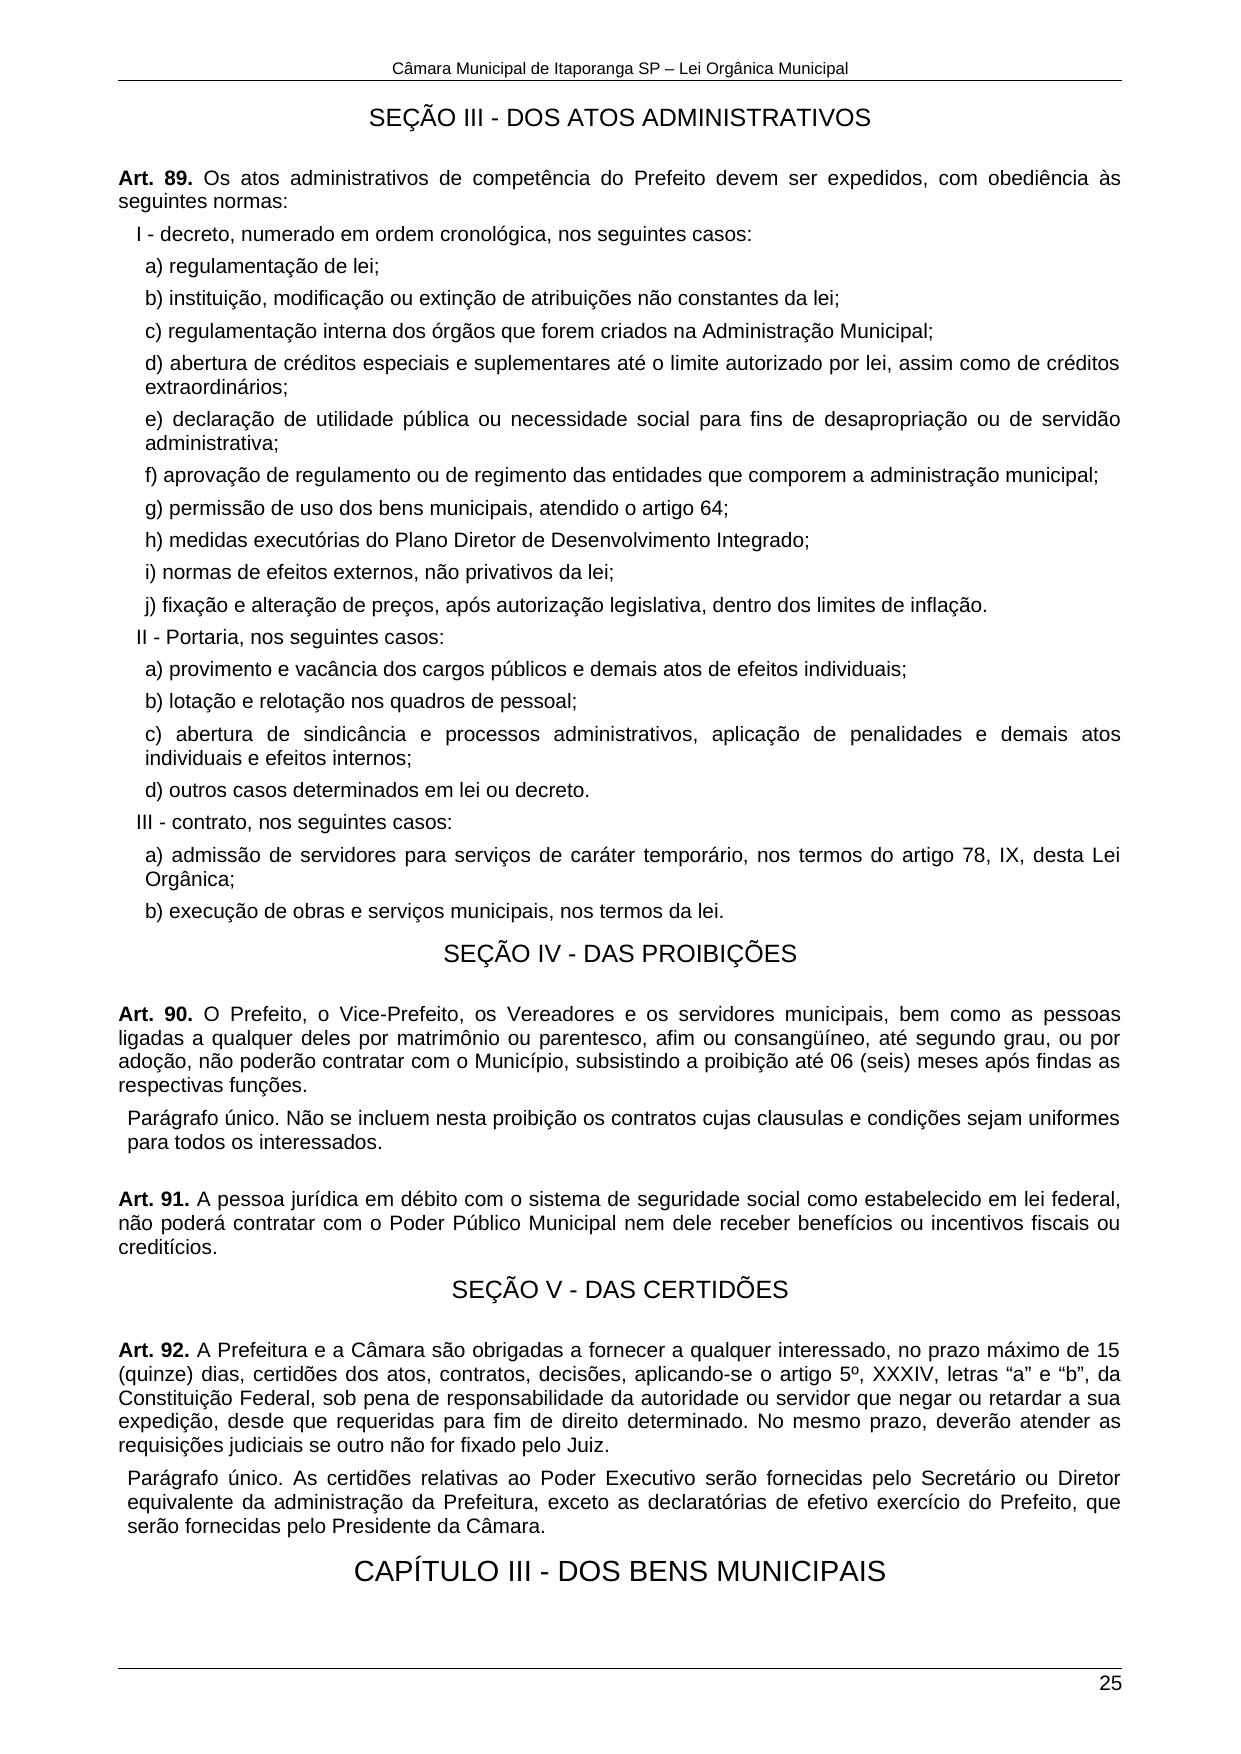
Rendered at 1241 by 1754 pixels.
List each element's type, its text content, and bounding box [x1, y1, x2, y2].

text h) medidas executórias do Plano Diretor de Desenvolvimento Integrado; [145, 528, 1122, 552]
text b) lotação e relotação nos quadros de pessoal; [145, 689, 1122, 713]
text g) permissão de uso dos bens municipais, atendido o artigo 64; [145, 496, 1122, 519]
text a) admissão de servidores para serviços de caráter temporário, nos termos do artigo 78, IX, desta Lei Orgânica; [145, 842, 1122, 890]
text c) regulamentação interna dos órgãos que forem criados na Administração Municipal; [145, 318, 1122, 342]
text Art. 91. A pessoa jurídica em débito com o sistema de seguridade social como estabelecido em lei federal, não poderá contratar com o Poder Público Municipal nem dele receber benefícios ou incentivos fiscais ou creditícios. [118, 1187, 1122, 1259]
text j) fixação e alteração de preços, após autorização legislativa, dentro dos limites de inflação. [145, 592, 1122, 616]
text III - contrato, nos seguintes casos: [136, 810, 1122, 834]
text Parágrafo único. As certidões relativas ao Poder Executivo serão fornecidas pelo Secretário ou Diretor equivalente da administração da Prefeitura, exceto as declaratórias de efetivo exercício do Prefeito, que serão fornecidas pelo Presidente da Câmara. [127, 1466, 1122, 1537]
text c) abertura de sindicância e processos administrativos, aplicação de penalidades e demais atos individuais e efeitos internos; [145, 722, 1122, 769]
text f) aprovação de regulamento ou de regimento das entidades que comporem a administração municipal; [145, 463, 1122, 487]
text a) regulamentação de lei; [145, 254, 1122, 278]
text SEÇÃO IV - DAS PROIBIÇÕES [118, 939, 1122, 968]
text i) normas de efeitos externos, não privativos da lei; [145, 560, 1122, 584]
text a) provimento e vacância dos cargos públicos e demais atos de efeitos individuais; [145, 657, 1122, 681]
text e) declaração de utilidade pública ou necessidade social para fins de desapropriação ou de servidão administrativa; [145, 407, 1122, 455]
text d) abertura de créditos especiais e suplementares até o limite autorizado por lei, assim como de créditos extraordinários; [145, 351, 1122, 399]
text II - Portaria, nos seguintes casos: [136, 625, 1122, 649]
text SEÇÃO III - DOS ATOS ADMINISTRATIVOS [118, 103, 1122, 132]
text b) instituição, modificação ou extinção de atribuições não constantes da lei; [145, 286, 1122, 310]
text d) outros casos determinados em lei ou decreto. [145, 778, 1122, 802]
text I - decreto, numerado em ordem cronológica, nos seguintes casos: [136, 222, 1122, 246]
text Parágrafo único. Não se incluem nesta proibição os contratos cujas clausulas e condições sejam uniformes para todos os interessados. [127, 1106, 1122, 1153]
text SEÇÃO V - DAS CERTIDÕES [118, 1275, 1122, 1304]
text b) execução de obras e serviços municipais, nos termos da lei. [145, 899, 1122, 923]
text Art. 89. Os atos administrativos de competência do Prefeito devem ser expedidos, com obediência às seguintes normas: [118, 165, 1122, 213]
text Art. 92. A Prefeitura e a Câmara são obrigadas a fornecer a qualquer interessado, no prazo máximo de 15 (quinze) dias, certidões dos atos, contratos, decisões, aplicando-se o artigo 5º, XXXIV, letras “a” e “b”, da Constituição Federal, sob pena de responsabilidade da autoridade ou servidor que negar ou retardar a sua expedição, desde que requeridas para fim de direito determinado. No mesmo prazo, deverão atender as requisições judiciais se outro não for fixado pelo Juiz. [118, 1337, 1122, 1457]
text Art. 90. O Prefeito, o Vice-Prefeito, os Vereadores e os servidores municipais, bem como as pessoas ligadas a qualquer deles por matrimônio ou parentesco, afim ou consangüíneo, até segundo grau, ou por adoção, não poderão contratar com o Município, subsistindo a proibição até 06 (seis) meses após findas as respectivas funções. [118, 1001, 1122, 1097]
text CAPÍTULO III - DOS BENS MUNICIPAIS [118, 1554, 1122, 1588]
